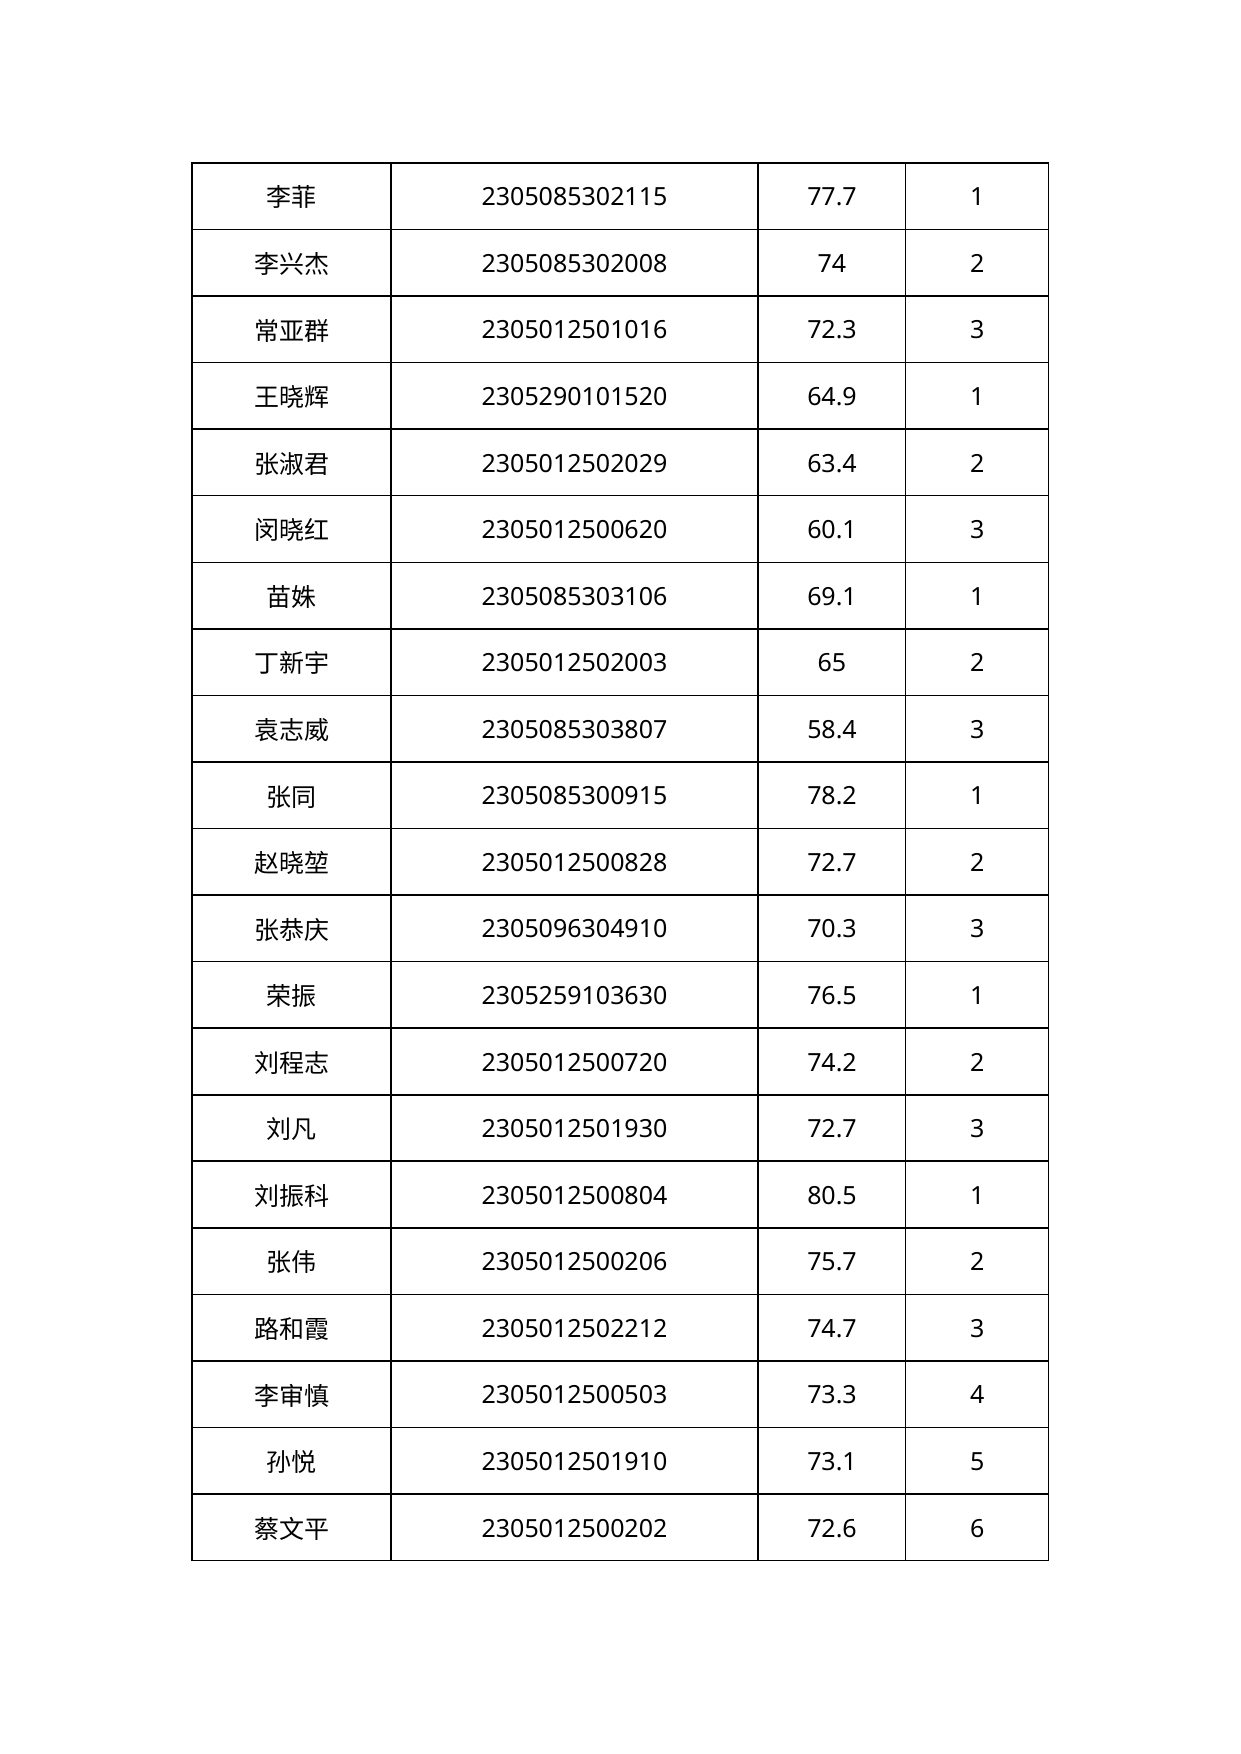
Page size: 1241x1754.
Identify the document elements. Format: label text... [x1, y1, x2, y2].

table_cell 70.3 [759, 896, 905, 961]
table_cell 1 [906, 563, 1048, 628]
table_cell 64.9 [759, 363, 905, 428]
table_cell 75.7 [759, 1229, 905, 1293]
table_cell 2305012502212 [392, 1295, 757, 1360]
table_cell 63.4 [759, 430, 905, 495]
table_cell 张淑君 [193, 430, 390, 495]
table_cell 2305012501910 [392, 1428, 757, 1493]
table_cell 赵晓堃 [193, 829, 390, 894]
table_cell 闵晓红 [193, 496, 390, 561]
table_cell 刘振科 [193, 1162, 390, 1227]
table_cell 65 [759, 630, 905, 694]
table_cell 2 [906, 1029, 1048, 1094]
table_cell 74.7 [759, 1295, 905, 1360]
table_cell 2305259103630 [392, 962, 757, 1027]
table_cell 2305085302008 [392, 230, 757, 295]
table_cell 3 [906, 496, 1048, 561]
table_cell 72.7 [759, 829, 905, 894]
table_cell 刘凡 [193, 1096, 390, 1160]
table_cell 74.2 [759, 1029, 905, 1094]
table_cell 2305012500828 [392, 829, 757, 894]
table_cell 6 [906, 1495, 1048, 1560]
table_cell 2305290101520 [392, 363, 757, 428]
table_cell 77.7 [759, 164, 905, 228]
table_cell 2305012501016 [392, 297, 757, 362]
table_cell 2305012500202 [392, 1495, 757, 1560]
table_cell 荣振 [193, 962, 390, 1027]
table_cell 2305012500503 [392, 1362, 757, 1427]
table_cell 5 [906, 1428, 1048, 1493]
table_cell 2305012501930 [392, 1096, 757, 1160]
table_cell 3 [906, 896, 1048, 961]
table_cell 2305085300915 [392, 763, 757, 828]
table_cell 2305012500804 [392, 1162, 757, 1227]
table_cell 58.4 [759, 696, 905, 761]
table_cell 2 [906, 829, 1048, 894]
table_cell 2305012500620 [392, 496, 757, 561]
table_cell 苗姝 [193, 563, 390, 628]
table_cell 72.6 [759, 1495, 905, 1560]
table_cell 袁志威 [193, 696, 390, 761]
table_cell 2305085303807 [392, 696, 757, 761]
table_cell 4 [906, 1362, 1048, 1427]
table_cell 1 [906, 763, 1048, 828]
table_cell 1 [906, 1162, 1048, 1227]
table_cell 李菲 [193, 164, 390, 228]
table_cell 丁新宇 [193, 630, 390, 694]
table_cell 常亚群 [193, 297, 390, 362]
table_cell 72.3 [759, 297, 905, 362]
table_cell 72.7 [759, 1096, 905, 1160]
table_cell 1 [906, 962, 1048, 1027]
table_cell 李审慎 [193, 1362, 390, 1427]
table_cell 3 [906, 297, 1048, 362]
table_cell 孙悦 [193, 1428, 390, 1493]
table_cell 2305012502003 [392, 630, 757, 694]
table_cell 张同 [193, 763, 390, 828]
table_cell 69.1 [759, 563, 905, 628]
table_cell 78.2 [759, 763, 905, 828]
table_cell 张伟 [193, 1229, 390, 1293]
table_cell 2305096304910 [392, 896, 757, 961]
table_cell 2305085303106 [392, 563, 757, 628]
table_cell 李兴杰 [193, 230, 390, 295]
table_cell 张恭庆 [193, 896, 390, 961]
table_cell 60.1 [759, 496, 905, 561]
table_cell 蔡文平 [193, 1495, 390, 1560]
table_cell 路和霞 [193, 1295, 390, 1360]
table_cell 2305085302115 [392, 164, 757, 228]
table_cell 73.3 [759, 1362, 905, 1427]
table_cell 76.5 [759, 962, 905, 1027]
table_cell 刘程志 [193, 1029, 390, 1094]
table_cell 2305012502029 [392, 430, 757, 495]
table_cell 2 [906, 630, 1048, 694]
table_cell 2 [906, 430, 1048, 495]
table_cell 2 [906, 230, 1048, 295]
table_cell 3 [906, 1295, 1048, 1360]
table_cell 1 [906, 164, 1048, 228]
table_cell 2 [906, 1229, 1048, 1293]
table_cell 王晓辉 [193, 363, 390, 428]
table_cell 3 [906, 696, 1048, 761]
table_cell 2305012500206 [392, 1229, 757, 1293]
table_cell 1 [906, 363, 1048, 428]
table_cell 2305012500720 [392, 1029, 757, 1094]
table_cell 74 [759, 230, 905, 295]
table_cell 73.1 [759, 1428, 905, 1493]
table_cell 3 [906, 1096, 1048, 1160]
table_cell 80.5 [759, 1162, 905, 1227]
